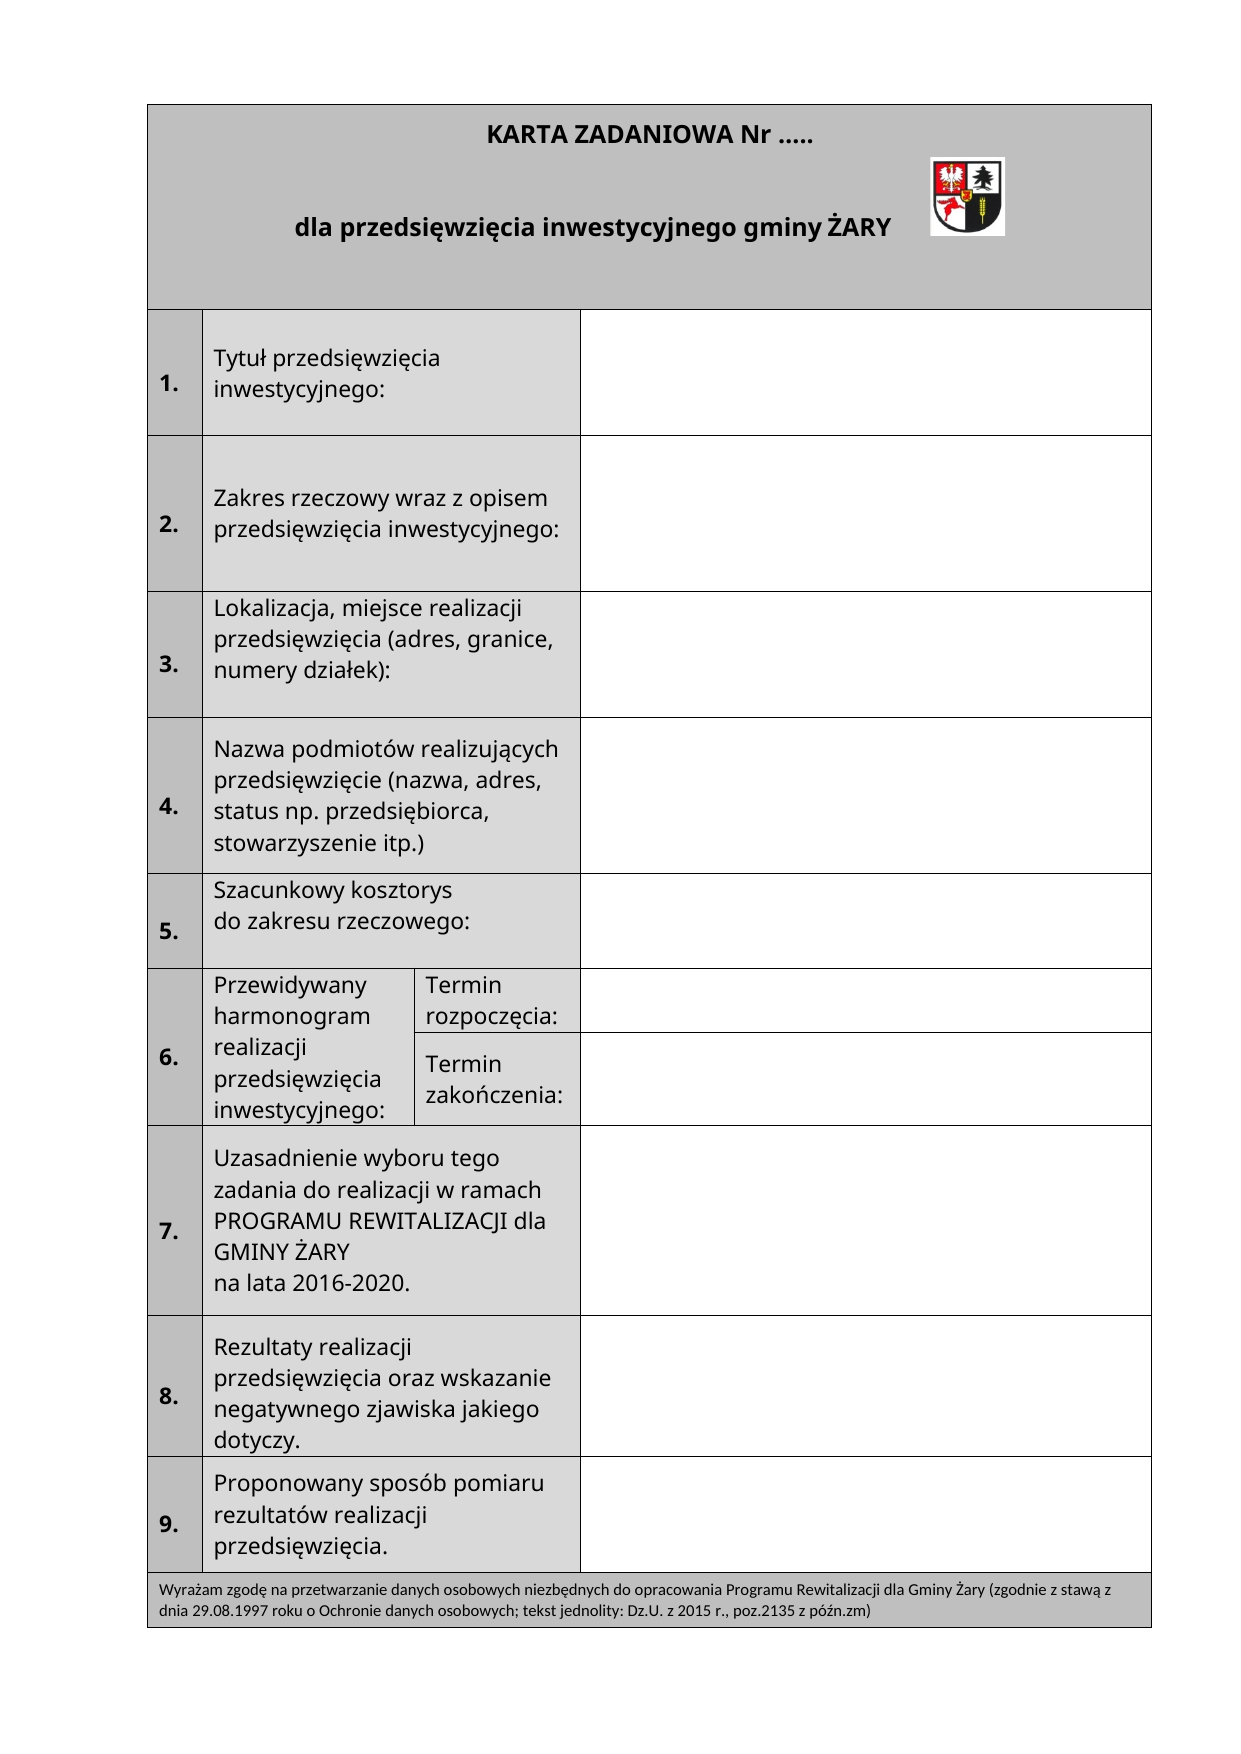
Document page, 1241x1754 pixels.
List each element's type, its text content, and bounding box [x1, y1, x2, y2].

table_cell 4. [148, 718, 202, 873]
table_cell [581, 1457, 1151, 1572]
table_cell Tytuł przedsięwzięcia inwestycyjnego: [203, 310, 580, 435]
table_cell [581, 310, 1151, 435]
table_cell 8. [148, 1316, 202, 1456]
table_cell 9. [148, 1457, 202, 1572]
table_cell [581, 1033, 1151, 1125]
table_cell Szacunkowy kosztorys do zakresu rzeczowego: [203, 874, 580, 968]
table_cell [581, 592, 1151, 717]
picture [930, 157, 1006, 236]
table_cell [581, 874, 1151, 968]
table_cell 2. [148, 436, 202, 591]
table_cell 7. [148, 1126, 202, 1315]
table_cell Uzasadnienie wyboru tego zadania do realizacji w ramach PROGRAMU REWITALIZACJI dla GMINY ŻARY na lata 2016-2020. [203, 1126, 580, 1315]
table_cell 6. [148, 969, 202, 1125]
table_cell [581, 436, 1151, 591]
table_cell Termin zakończenia: [415, 1033, 580, 1125]
table_header KARTA ZADANIOWA Nr ….. dla przedsięwzięcia inwestycyjnego gminy ŻARY [148, 105, 1151, 309]
table_cell Termin rozpoczęcia: [415, 969, 580, 1032]
table_cell Zakres rzeczowy wraz z opisem przedsięwzięcia inwestycyjnego: [203, 436, 580, 591]
table_cell [581, 1316, 1151, 1456]
table_cell [581, 1126, 1151, 1315]
table_cell Rezultaty realizacji przedsięwzięcia oraz wskazanie negatywnego zjawiska jakiego dotyczy. [203, 1316, 580, 1456]
table_cell Przewidywany harmonogram realizacji przedsięwzięcia inwestycyjnego: [203, 969, 414, 1125]
table_cell Nazwa podmiotów realizujących przedsięwzięcie (nazwa, adres, status np. przedsiębiorca, stowarzyszenie itp.) [203, 718, 580, 873]
table_cell Lokalizacja, miejsce realizacji przedsięwzięcia (adres, granice, numery działek): [203, 592, 580, 717]
table_cell Wyrażam zgodę na przetwarzanie danych osobowych niezbędnych do opracowania Programu Rewitalizacji dla Gminy Żary (zgodnie z stawą z dnia 29.08.1997 roku o Ochronie danych osobowych; tekst jednolity: Dz.U. z 2015 r., poz.2135 z późn.zm) [148, 1573, 1151, 1627]
table_cell Proponowany sposób pomiaru rezultatów realizacji przedsięwzięcia. [203, 1457, 580, 1572]
table_cell 3. [148, 592, 202, 717]
table_cell [581, 969, 1151, 1032]
table_cell 5. [148, 874, 202, 968]
table_cell 1. [148, 310, 202, 435]
table_cell [581, 718, 1151, 873]
